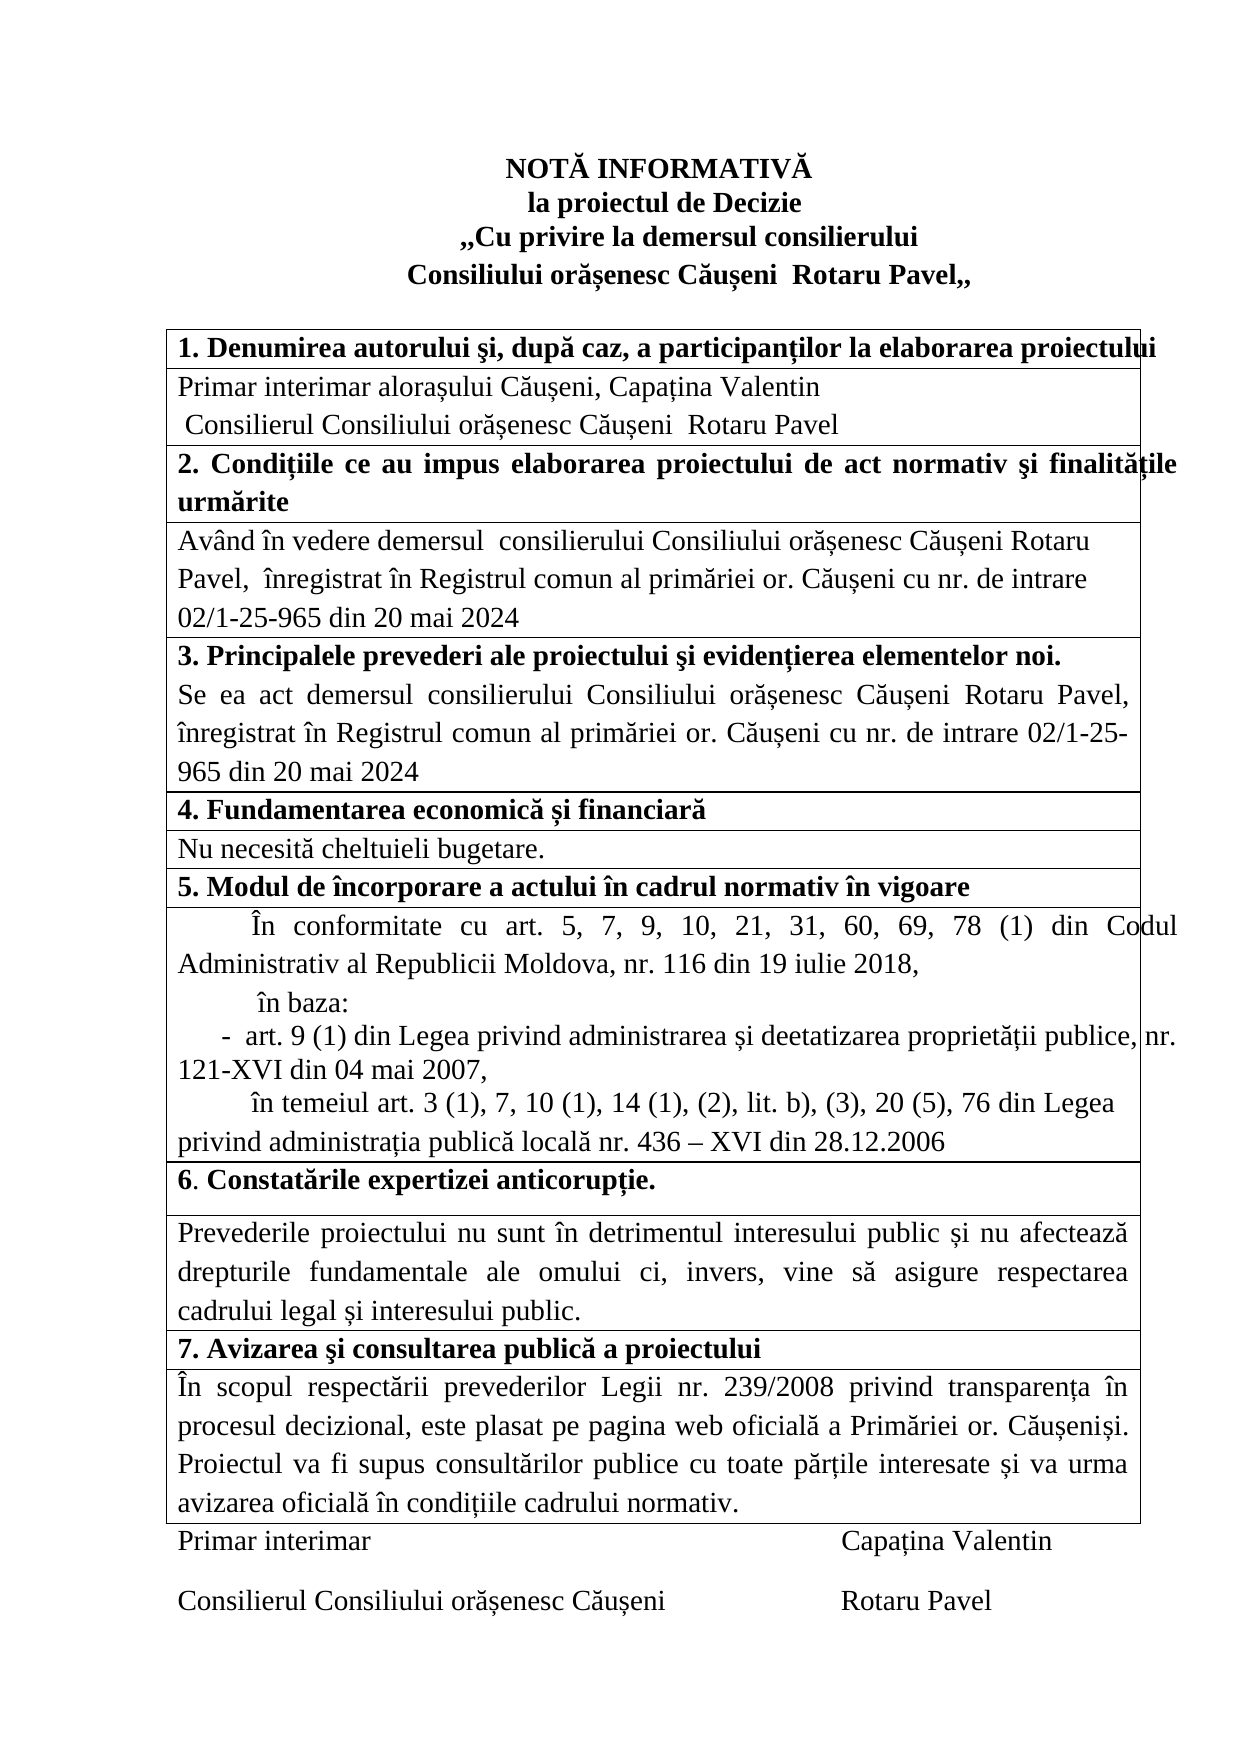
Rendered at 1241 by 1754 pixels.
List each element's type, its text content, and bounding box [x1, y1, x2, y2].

table_cell Nu necesită cheltuieli bugetare. [167, 831, 1140, 868]
table_cell 5. Modul de încorporare a actului în cadrul normativ în vigoare [167, 869, 1140, 907]
text NOTĂ INFORMATIVĂ [177, 152, 1152, 185]
table_cell În scopul respectării prevederilor Legii nr. 239/2008 privind transparența în procesul decizional, este plasat pe pagina web oficială a Primăriei or. Căușeniși. Proiectul va fi supus consultărilor publice cu toate părțile interesate și va urma avizarea oficială în condițiile cadrului normativ. [167, 1370, 1140, 1522]
text la proiectul de Decizie [177, 185, 1152, 219]
table_cell Având în vedere demersul consilierului Consiliului orășenesc Căușeni Rotaru Pavel, înregistrat în Registrul comun al primăriei or. Căușeni cu nr. de intrare 02/1-25-965 din 20 mai 2024 [167, 523, 1140, 637]
text ,,Cu privire la demersul consilierului [177, 219, 1201, 252]
text Consilierul Consiliului orășenesc Căușeni Rotaru Pavel [177, 1583, 1186, 1616]
text Primar interimar Capațina Valentin [177, 1523, 1152, 1557]
table_cell 7. Avizarea şi consultarea publică a proiectului [167, 1331, 1140, 1368]
table_cell Prevederile proiectului nu sunt în detrimentul interesului public și nu afectează drepturile fundamentale ale omului ci, invers, vine să asigure respectarea cadrului legal și interesului public. [167, 1216, 1140, 1330]
table_cell 4. Fundamentarea economică și financiară [167, 793, 1140, 830]
table_cell 3. Principalele prevederi ale proiectului şi evidențierea elementelor noi. Se ea act demersul consilierului Consiliului orășenesc Căușeni Rotaru Pavel, înregistrat în Registrul comun al primăriei or. Căușeni cu nr. de intrare 02/1-25-965 din 20 mai 2024 [167, 638, 1140, 791]
text Consiliului orășenesc Căușeni Rotaru Pavel,, [177, 257, 1201, 291]
table_cell 2. Condițiile ce au impus elaborarea proiectului de act normativ şi finalitățile urmărite [167, 446, 1140, 522]
table_cell Primar interimar alorașului Căușeni, Capațina Valentin Consilierul Consiliului orășenesc Căușeni Rotaru Pavel [167, 369, 1140, 445]
table_cell 6. Constatările expertizei anticorupție. [167, 1163, 1140, 1214]
table_cell În conformitate cu art. 5, 7, 9, 10, 21, 31, 60, 69, 78 (1) din Codul Administrativ al Republicii Moldova, nr. 116 din 19 iulie 2018, în baza: - art. 9 (1) din Legea privind administrarea și deetatizarea proprietății publice, nr. 121-XVI din 04 mai 2007, în temeiul art. 3 (1), 7, 10 (1), 14 (1), (2), lit. b), (3), 20 (5), 76 din Legea privind administrația publică locală nr. 436 – XVI din 28.12.2006 [167, 908, 1140, 1161]
table_header Denumirea autorului şi, după caz, a participanților la elaborarea proiectului [167, 330, 1140, 368]
